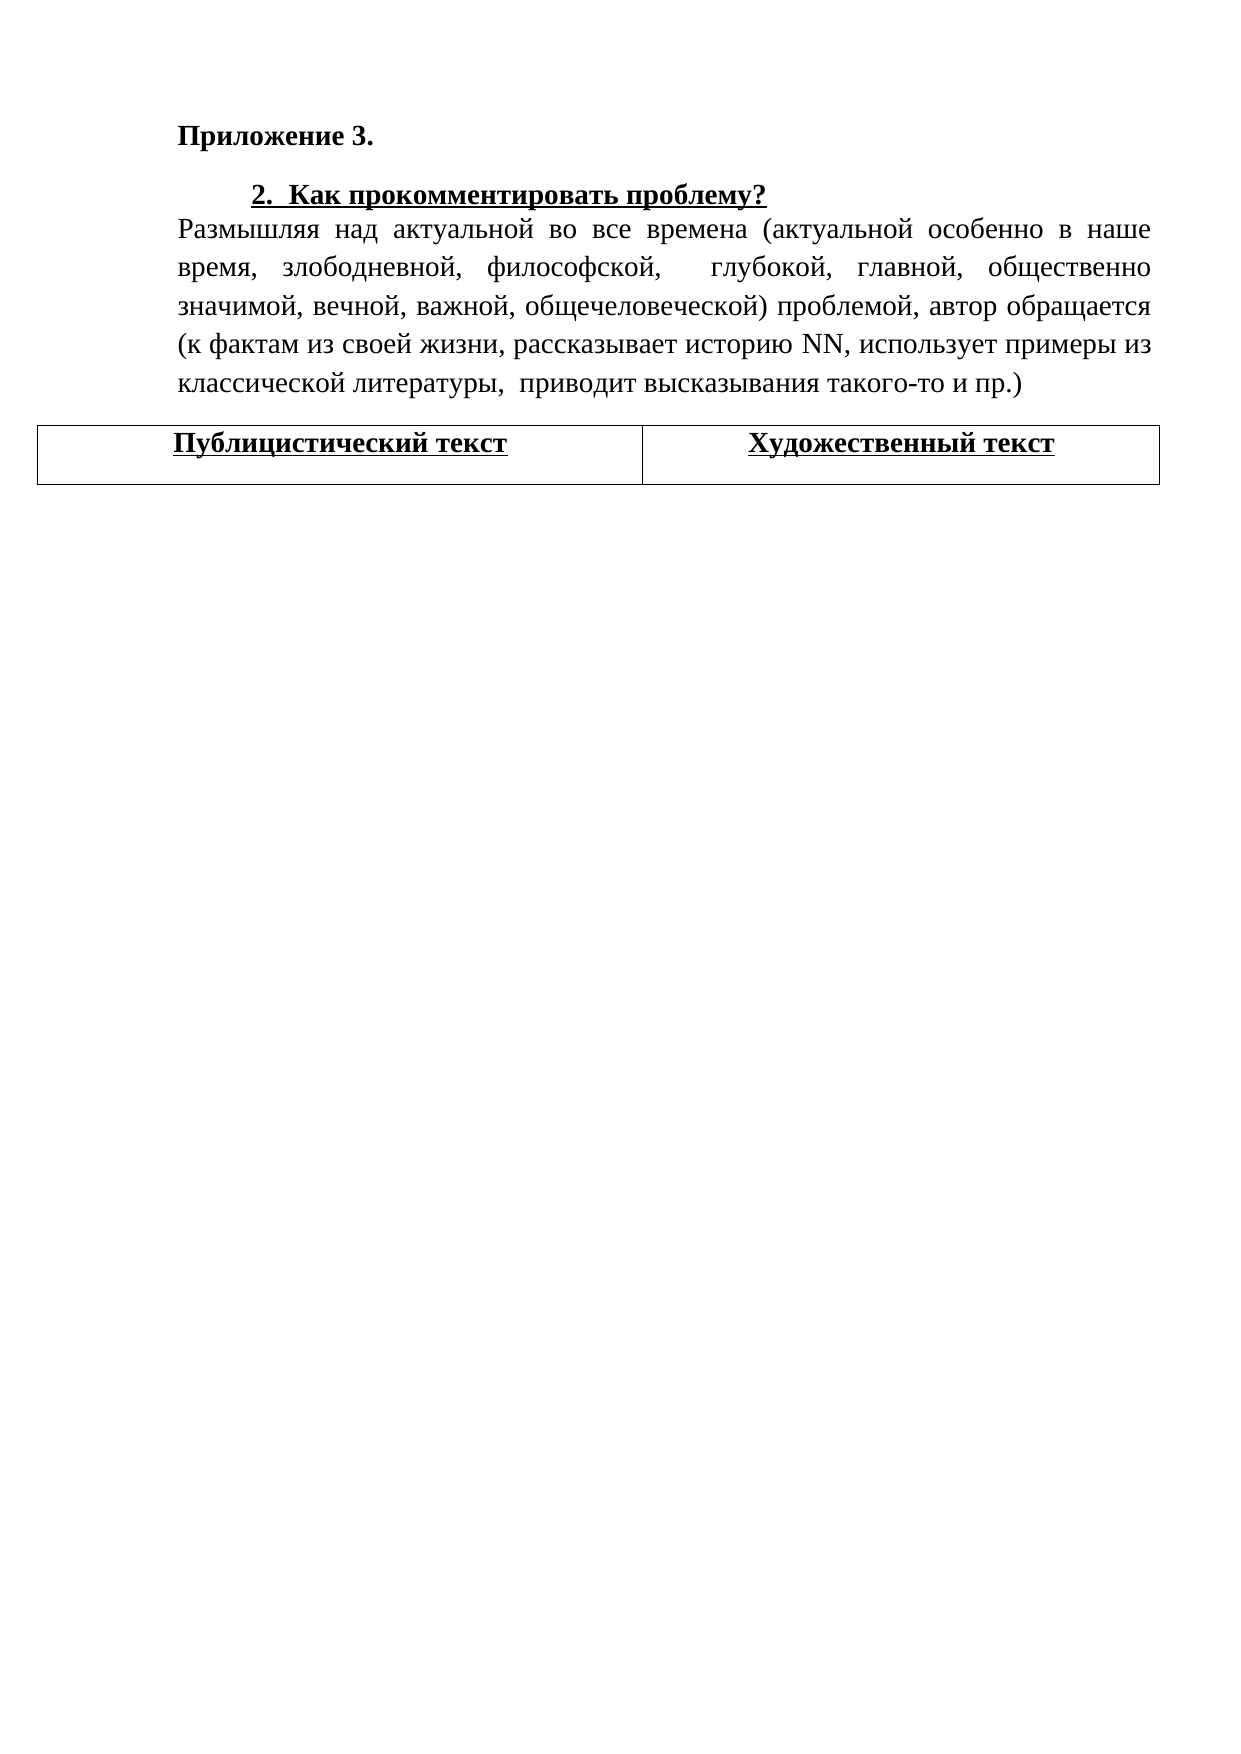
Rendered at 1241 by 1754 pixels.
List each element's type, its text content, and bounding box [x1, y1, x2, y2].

text Размышляя над актуальной во все времена (актуальной особенно в наше время, злободневной, философской, глубокой, главной, общественно значимой, вечной, важной, общечеловеческой) проблемой, автор обращается (к фактам из своей жизни, рассказывает историю NN, использует примеры из классической литературы, приводит высказывания такого-то и пр.) [177, 211, 1152, 399]
list Как прокомментировать проблему? [251, 177, 1152, 211]
table_header Публицистический текст [38, 426, 642, 484]
text Приложение 3. [177, 118, 1152, 152]
table_header Художественный текст [643, 426, 1159, 484]
